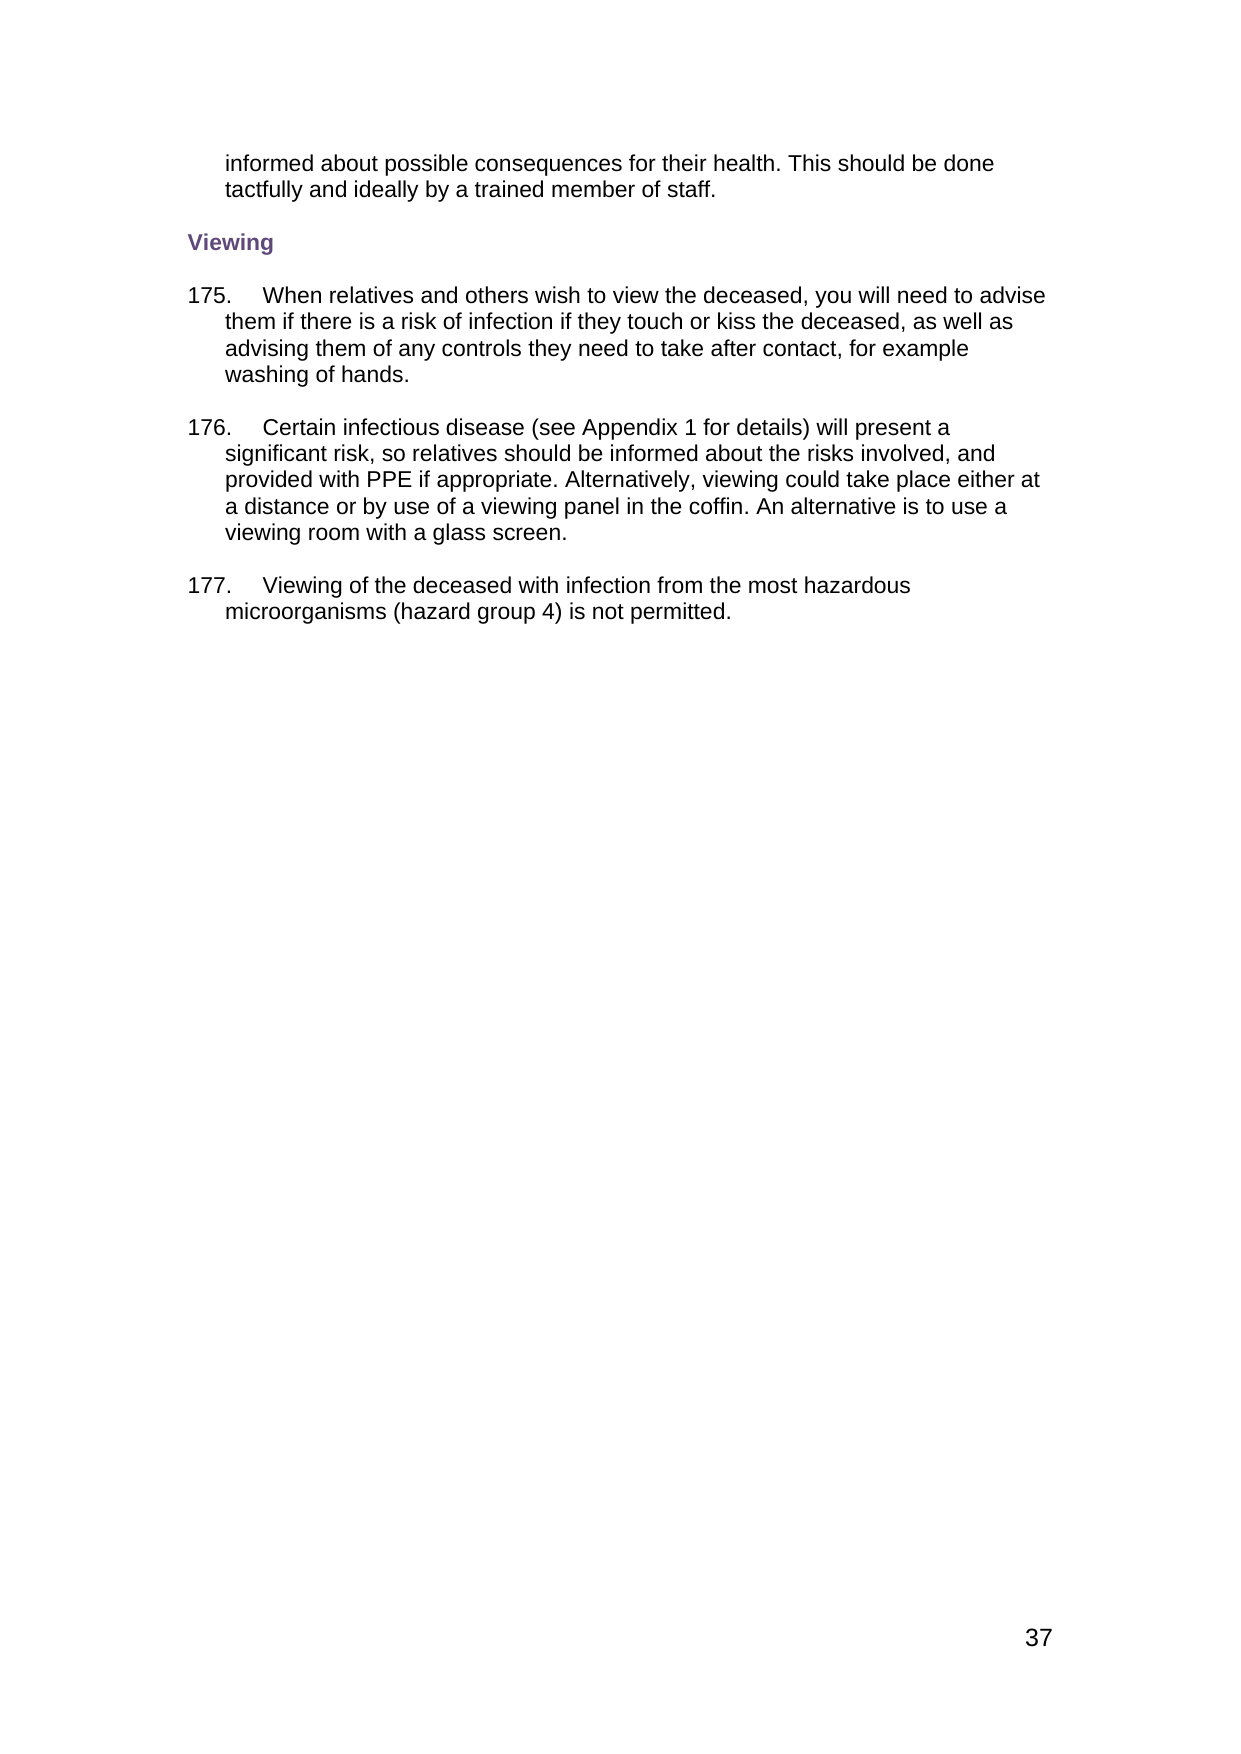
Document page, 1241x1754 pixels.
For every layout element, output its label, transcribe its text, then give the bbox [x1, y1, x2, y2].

list Viewing of the deceased with infection from the most hazardous microorganisms (hazard group 4) is not permitted. [187, 572, 1053, 624]
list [187, 150, 1053, 203]
list Certain infectious disease (see Appendix 1 for details) will present a significant risk, so relatives should be informed about the risks involved, and provided with PPE if appropriate. Alternatively, viewing could take place either at a distance or by use of a viewing panel in the coffin. An alternative is to use a viewing room with a glass screen. [187, 413, 1053, 545]
text Viewing [150, 229, 1053, 255]
list When relatives and others wish to view the deceased, you will need to advise them if there is a risk of infection if they touch or kiss the deceased, as well as advising them of any controls they need to take after contact, for example washing of hands. [187, 282, 1053, 387]
